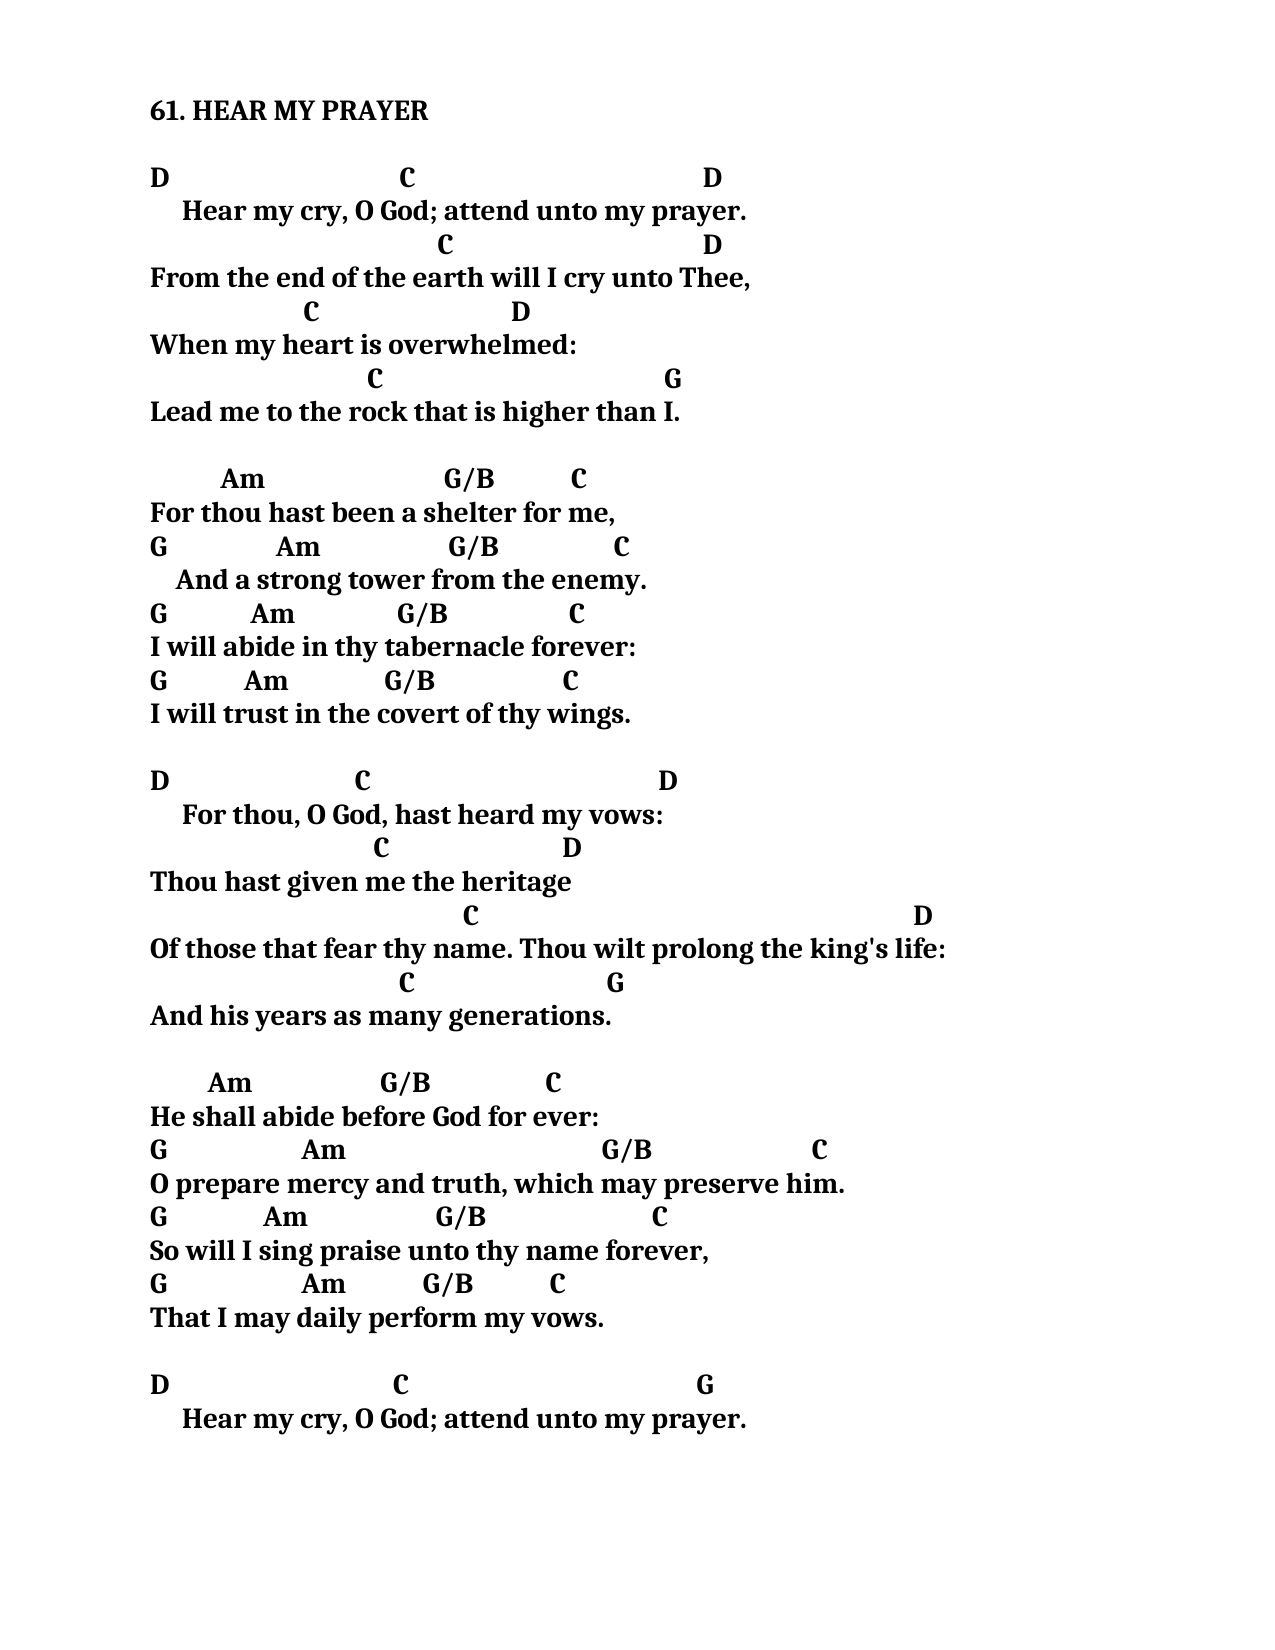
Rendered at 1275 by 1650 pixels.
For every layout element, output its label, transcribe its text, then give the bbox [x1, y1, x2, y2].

text G Am G/B C [150, 664, 1125, 697]
text For thou, O God, hast heard my vows: [150, 798, 1125, 832]
text And a strong tower from the enemy. [150, 563, 1125, 597]
text C D [150, 295, 1125, 328]
text And his years as many generations. [150, 999, 1125, 1033]
text Am G/B C [150, 463, 1125, 496]
text I will abide in thy tabernacle forever: [150, 630, 1125, 664]
text That I may daily perform my vows. [150, 1301, 1125, 1335]
text G Am G/B C [150, 530, 1125, 563]
text So will I sing praise unto thy name forever, [150, 1234, 1125, 1268]
text C G [150, 966, 1125, 999]
text Hear my cry, O God; attend unto my prayer. [150, 1402, 1125, 1435]
text G Am G/B C [150, 1268, 1125, 1301]
text G Am G/B C [150, 1201, 1125, 1234]
text For thou hast been a shelter for me, [150, 496, 1125, 530]
text Lead me to the rock that is higher than I. [150, 396, 1125, 429]
text From the end of the earth will I cry unto Thee, [150, 261, 1125, 295]
text C D [150, 832, 1125, 865]
text Of those that fear thy name. Thou wilt prolong the king's life: [150, 932, 1125, 966]
text When my heart is overwhelmed: [150, 328, 1125, 362]
text Hear my cry, O God; attend unto my prayer. [150, 194, 1125, 228]
text He shall abide before God for ever: [150, 1100, 1125, 1133]
text I will trust in the covert of thy wings. [150, 697, 1125, 731]
text C D [150, 228, 1125, 261]
text 61. HEAR MY PRAYER [150, 94, 1125, 127]
text O prepare mercy and truth, which may preserve him. [150, 1167, 1125, 1201]
text C G [150, 362, 1125, 396]
text C D [150, 899, 1125, 932]
text G Am G/B C [150, 1133, 1125, 1167]
text D C D [150, 764, 1125, 798]
text G Am G/B C [150, 597, 1125, 630]
text Am G/B C [150, 1066, 1125, 1100]
text D C G [150, 1368, 1125, 1402]
text D C D [150, 161, 1125, 194]
text Thou hast given me the heritage [150, 865, 1125, 899]
